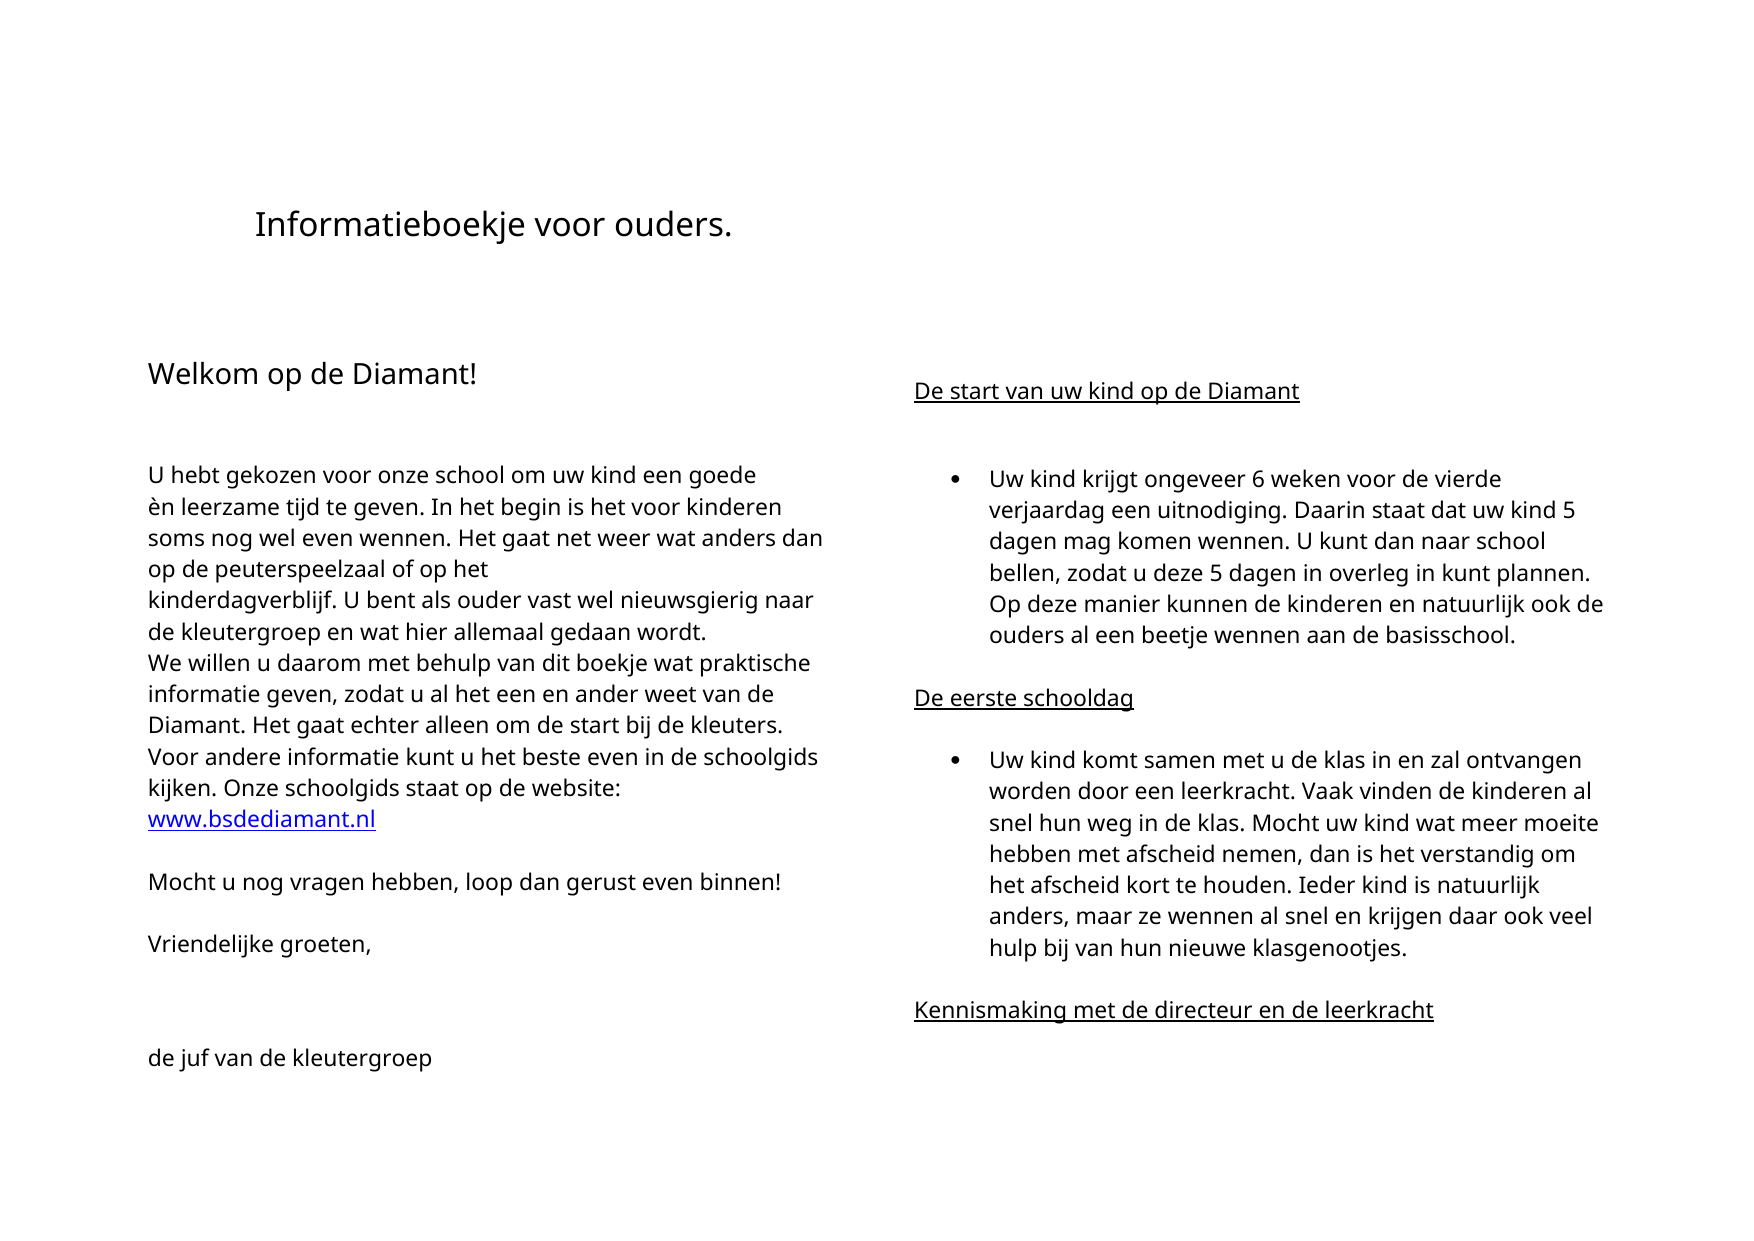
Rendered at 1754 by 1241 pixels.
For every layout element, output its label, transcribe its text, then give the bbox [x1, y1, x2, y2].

text kinderdagverblijf. U bent als ouder vast wel nieuwsgierig naar de kleutergroep en wat hier allemaal gedaan wordt. [148, 584, 840, 647]
text Informatieboekje voor ouders. [148, 201, 840, 246]
text U hebt gekozen voor onze school om uw kind een goede [148, 459, 840, 491]
text We willen u daarom met behulp van dit boekje wat praktische informatie geven, zodat u al het een en ander weet van de Diamant. Het gaat echter alleen om de start bij de kleuters. Voor andere informatie kunt u het beste even in de schoolgids kijken. Onze schoolgids staat op de website: [148, 647, 840, 803]
text èn leerzame tijd te geven. In het begin is het voor kinderen soms nog wel even wennen. Het gaat net weer wat anders dan op de peuterspeelzaal of op het [148, 491, 840, 584]
text Kennismaking met de directeur en de leerkracht [914, 994, 1606, 1025]
text De eerste schooldag [914, 682, 1606, 713]
list Uw kind komt samen met u de klas in en zal ontvangen worden door een leerkracht. Vaak vinden de kinderen al snel hun weg in de klas. Mocht uw kind wat meer moeite hebben met afscheid nemen, dan is het verstandig om het afscheid kort te houden. Ieder kind is natuurlijk anders, maar ze wennen al snel en krijgen daar ook veel hulp bij van hun nieuwe klasgenootjes. [951, 744, 1606, 963]
text de juf van de kleutergroep [148, 1042, 840, 1073]
list Uw kind krijgt ongeveer 6 weken voor de vierde verjaardag een uitnodiging. Daarin staat dat uw kind 5 dagen mag komen wennen. U kunt dan naar school bellen, zodat u deze 5 dagen in overleg in kunt plannen. Op deze manier kunnen de kinderen en natuurlijk ook de ouders al een beetje wennen aan de basisschool. [951, 463, 1606, 650]
text Vriendelijke groeten, [148, 928, 840, 959]
text Mocht u nog vragen hebben, loop dan gerust even binnen! [148, 866, 840, 897]
text www.bsdediamant.nl [148, 803, 840, 834]
text De start van uw kind op de Diamant [914, 375, 1606, 406]
text Welkom op de Diamant! [148, 353, 840, 393]
